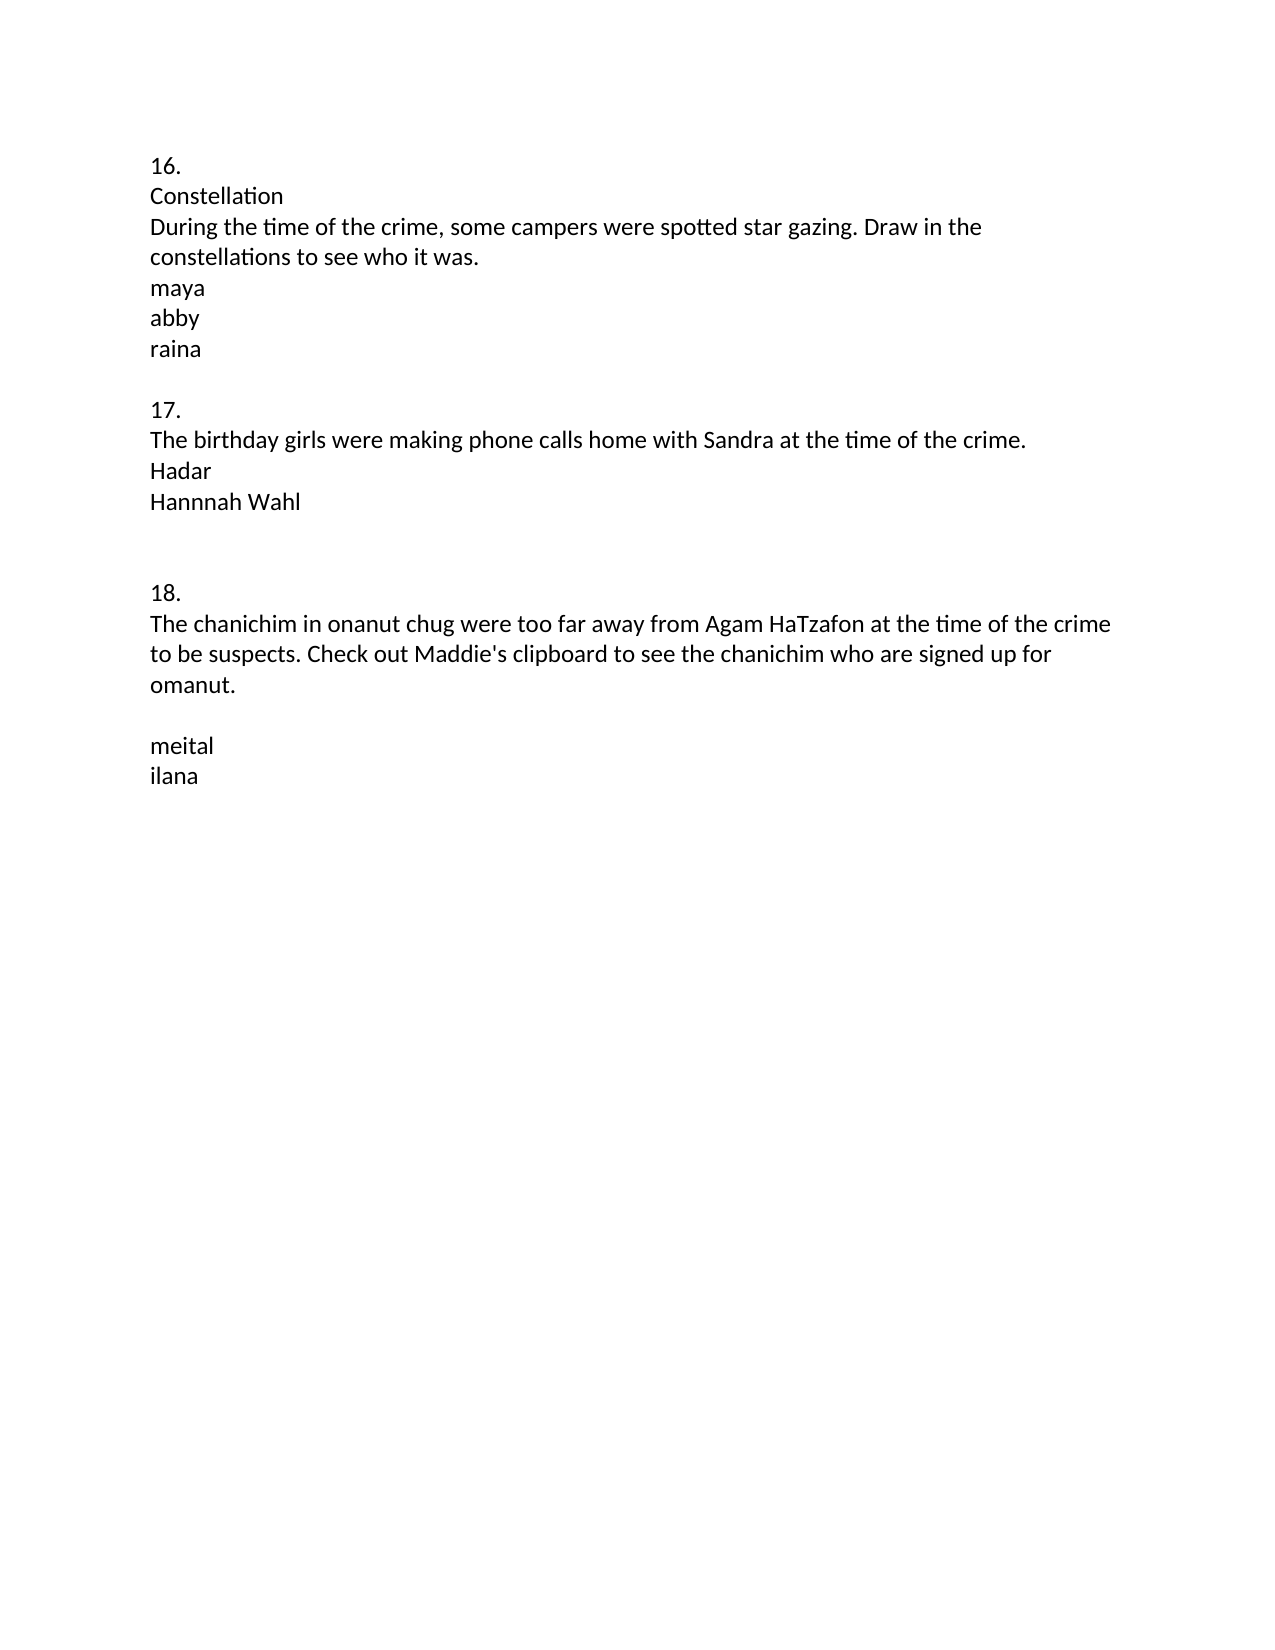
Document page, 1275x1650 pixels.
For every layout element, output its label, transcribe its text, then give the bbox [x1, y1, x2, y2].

text The birthday girls were making phone calls home with Sandra at the time of the crime. [150, 425, 1125, 455]
text Hannnah Wahl [150, 486, 1125, 516]
text Hadar [150, 455, 1125, 486]
text During the time of the crime, some campers were spotted star gazing. Draw in the constellations to see who it was. [150, 211, 1125, 272]
text 17. [150, 394, 1125, 425]
text abby [150, 303, 1125, 333]
text maya [150, 272, 1125, 303]
text meital [150, 730, 1125, 760]
text raina [150, 333, 1125, 364]
text Constellation [150, 181, 1125, 211]
text 18. [150, 577, 1125, 608]
text ilana [150, 760, 1125, 791]
text The chanichim in onanut chug were too far away from Agam HaTzafon at the time of the crime to be suspects. Check out Maddie's clipboard to see the chanichim who are signed up for omanut. [150, 608, 1125, 699]
text 16. [150, 150, 1125, 181]
